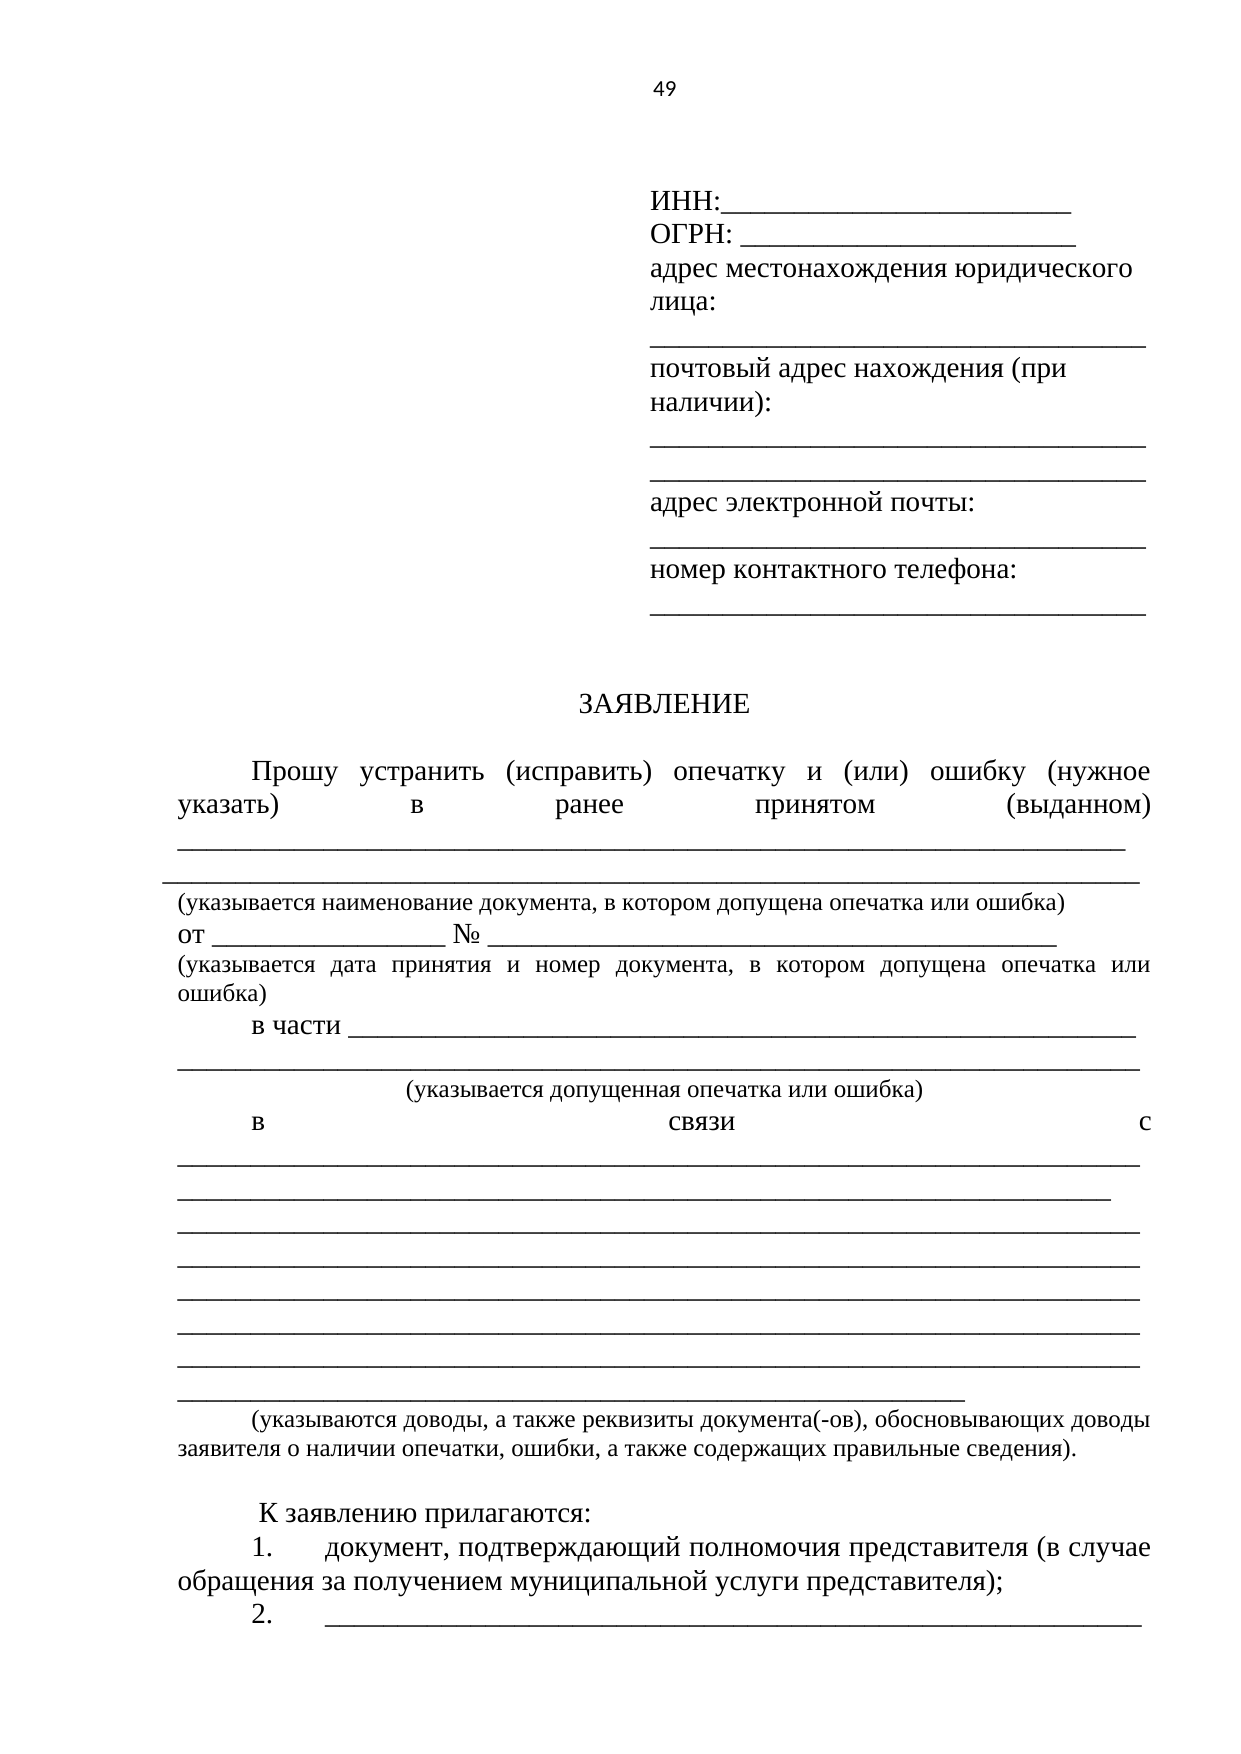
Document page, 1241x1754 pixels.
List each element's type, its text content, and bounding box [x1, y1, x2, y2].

text ЗАЯВЛЕНИЕ [177, 686, 1152, 719]
text номер контактного телефона: [650, 552, 1152, 585]
text в связи с __________________________________________________________________ [177, 1103, 1152, 1170]
text 1. документ, подтверждающий полномочия представителя (в случае обращения за получением муниципальной услуги представителя); [177, 1529, 1152, 1596]
text адрес местонахождения юридического лица: [650, 250, 1152, 317]
text (указывается дата принятия и номер документа, в котором допущена опечатка или ошибка) [177, 949, 1152, 1007]
text ИНН:________________________ [650, 183, 1152, 216]
text __________________________________ __________________________________ [650, 417, 1152, 484]
text __________________________________________________________________ [177, 1040, 1152, 1074]
text 2. ________________________________________________________ [177, 1596, 1152, 1630]
text ОГРН: _______________________ [650, 216, 1152, 250]
text в части ______________________________________________________ [177, 1007, 1152, 1040]
text ________________________________________________________________ [177, 1170, 1152, 1203]
text К заявлению прилагаются: [177, 1496, 1152, 1529]
text от ________________ № _______________________________________ [177, 916, 1152, 949]
text ___________________________________________________________________ (указывается наименование документа, в котором допущена опечатка или ошибка) [162, 853, 1152, 916]
text __________________________________ [650, 585, 1152, 619]
text Прошу устранить (исправить) опечатку и (или) ошибку (нужное указать) в ранее принятом (выданном) _________________________________________________________________ [177, 753, 1152, 853]
text __________________________________почтовый адрес нахождения (при наличии): [650, 317, 1152, 417]
text ________________________________________________________________________________________________________________________________________________________________________________________________________________________________________________________________________________________________________________________________________________________________________________________________ [177, 1203, 1152, 1404]
text __________________________________ [650, 518, 1152, 552]
text (указывается допущенная опечатка или ошибка) [177, 1074, 1152, 1103]
text адрес электронной почты: [650, 484, 1152, 518]
text (указываются доводы, а также реквизиты документа(-ов), обосновывающих доводы заявителя о наличии опечатки, ошибки, а также содержащих правильные сведения). [177, 1404, 1152, 1462]
